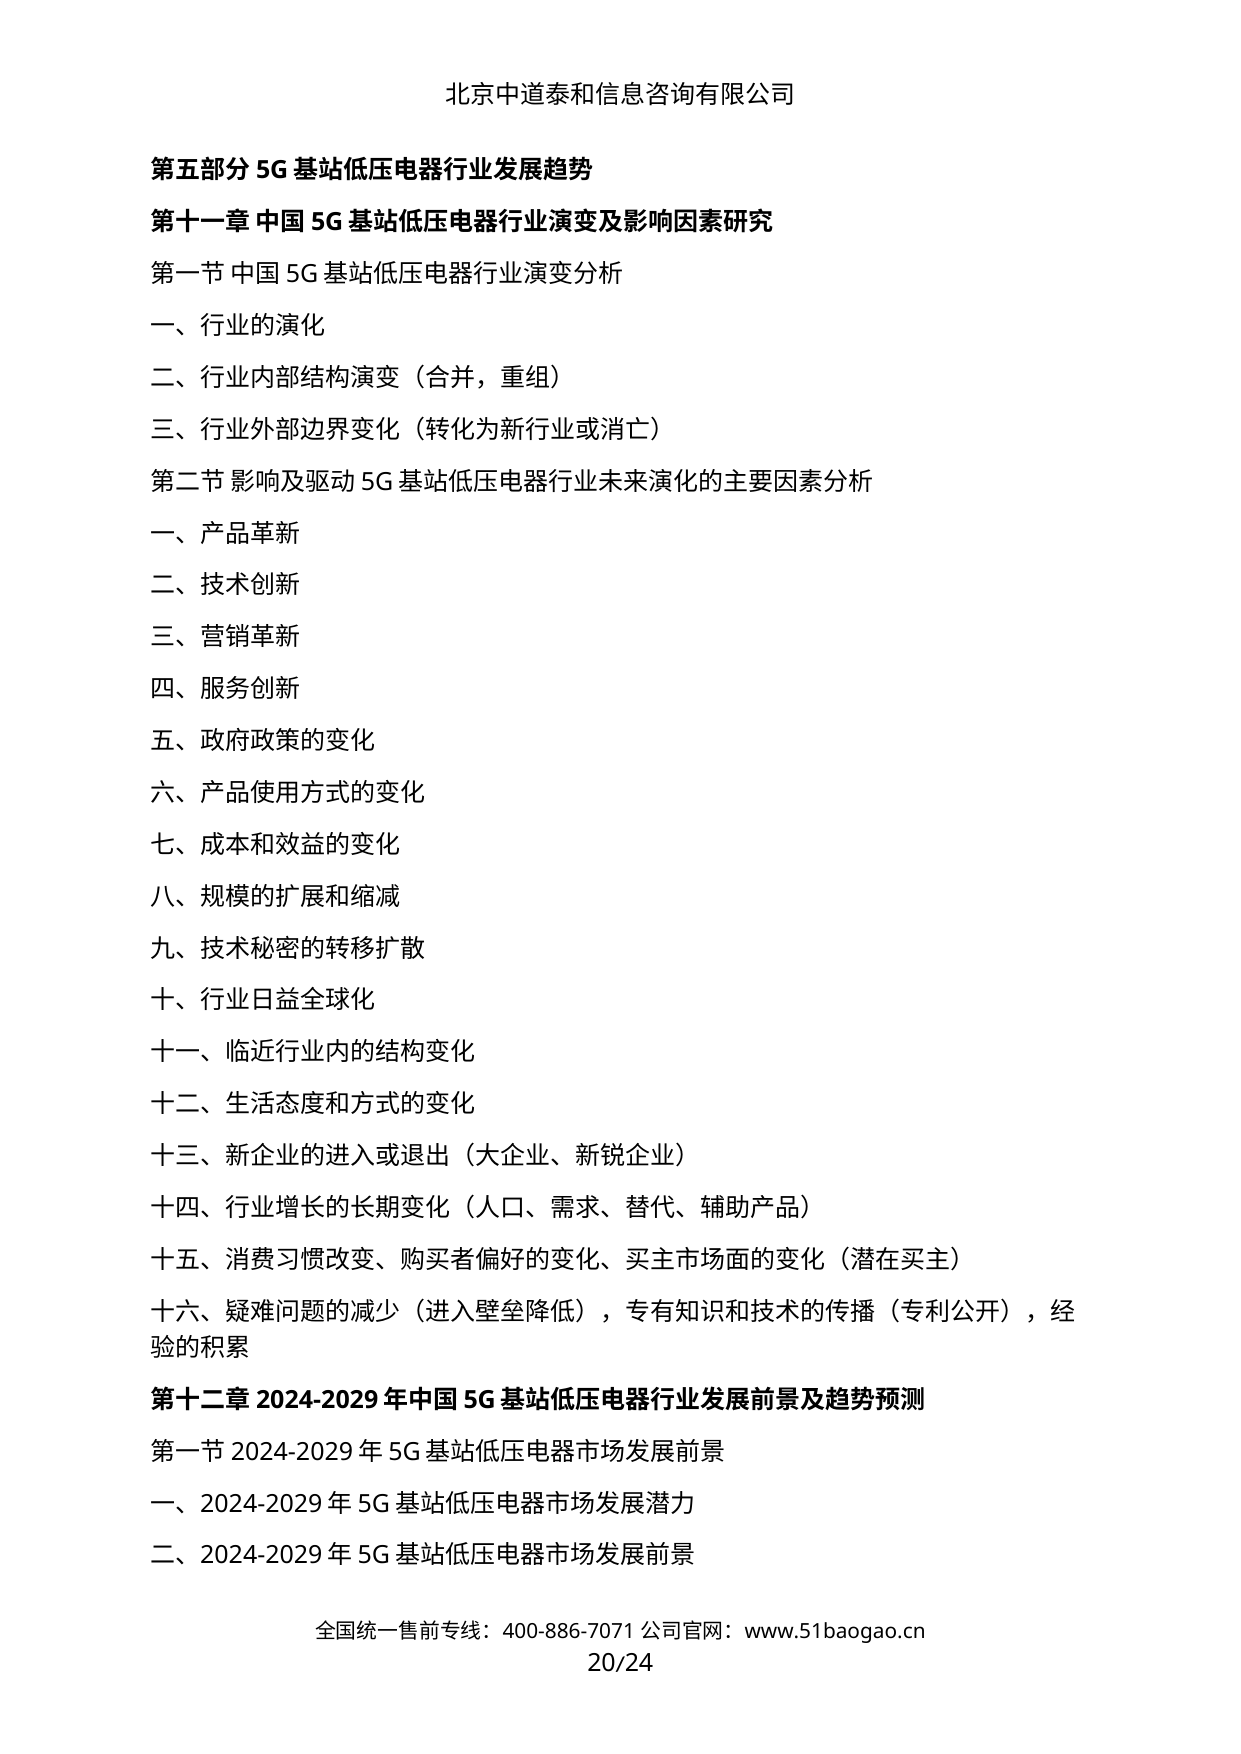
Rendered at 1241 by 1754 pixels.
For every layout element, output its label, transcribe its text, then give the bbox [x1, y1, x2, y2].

text 三、行业外部边界变化（转化为新行业或消亡） [150, 409, 1090, 446]
text 八、规模的扩展和缩减 [150, 876, 1090, 912]
text 第十二章 2024-2029年中国5G基站低压电器行业发展前景及趋势预测 [150, 1379, 1090, 1416]
text 第一节 中国5G基站低压电器行业演变分析 [150, 254, 1090, 290]
text 第五部分 5G基站低压电器行业发展趋势 [150, 150, 1090, 186]
text 七、成本和效益的变化 [150, 824, 1090, 861]
text 十五、消费习惯改变、购买者偏好的变化、买主市场面的变化（潜在买主） [150, 1239, 1090, 1276]
text 十四、行业增长的长期变化（人口、需求、替代、辅助产品） [150, 1187, 1090, 1224]
text 三、营销革新 [150, 617, 1090, 653]
text 一、产品革新 [150, 513, 1090, 549]
text 第十一章 中国5G基站低压电器行业演变及影响因素研究 [150, 202, 1090, 238]
text 一、行业的演化 [150, 306, 1090, 342]
text 九、技术秘密的转移扩散 [150, 928, 1090, 964]
text 一、2024-2029年5G基站低压电器市场发展潜力 [150, 1483, 1090, 1519]
text 十一、临近行业内的结构变化 [150, 1032, 1090, 1068]
text 十、行业日益全球化 [150, 980, 1090, 1016]
text 六、产品使用方式的变化 [150, 772, 1090, 809]
text 十二、生活态度和方式的变化 [150, 1084, 1090, 1120]
text 二、技术创新 [150, 565, 1090, 601]
text 第一节 2024-2029年5G基站低压电器市场发展前景 [150, 1431, 1090, 1467]
text 十三、新企业的进入或退出（大企业、新锐企业） [150, 1136, 1090, 1172]
text 五、政府政策的变化 [150, 721, 1090, 757]
text 四、服务创新 [150, 669, 1090, 705]
text 二、行业内部结构演变（合并，重组） [150, 357, 1090, 394]
text 第二节 影响及驱动5G基站低压电器行业未来演化的主要因素分析 [150, 461, 1090, 497]
text 二、2024-2029年5G基站低压电器市场发展前景 [150, 1535, 1090, 1571]
text 十六、疑难问题的减少（进入壁垒降低），专有知识和技术的传播（专利公开），经验的积累 [150, 1291, 1090, 1364]
